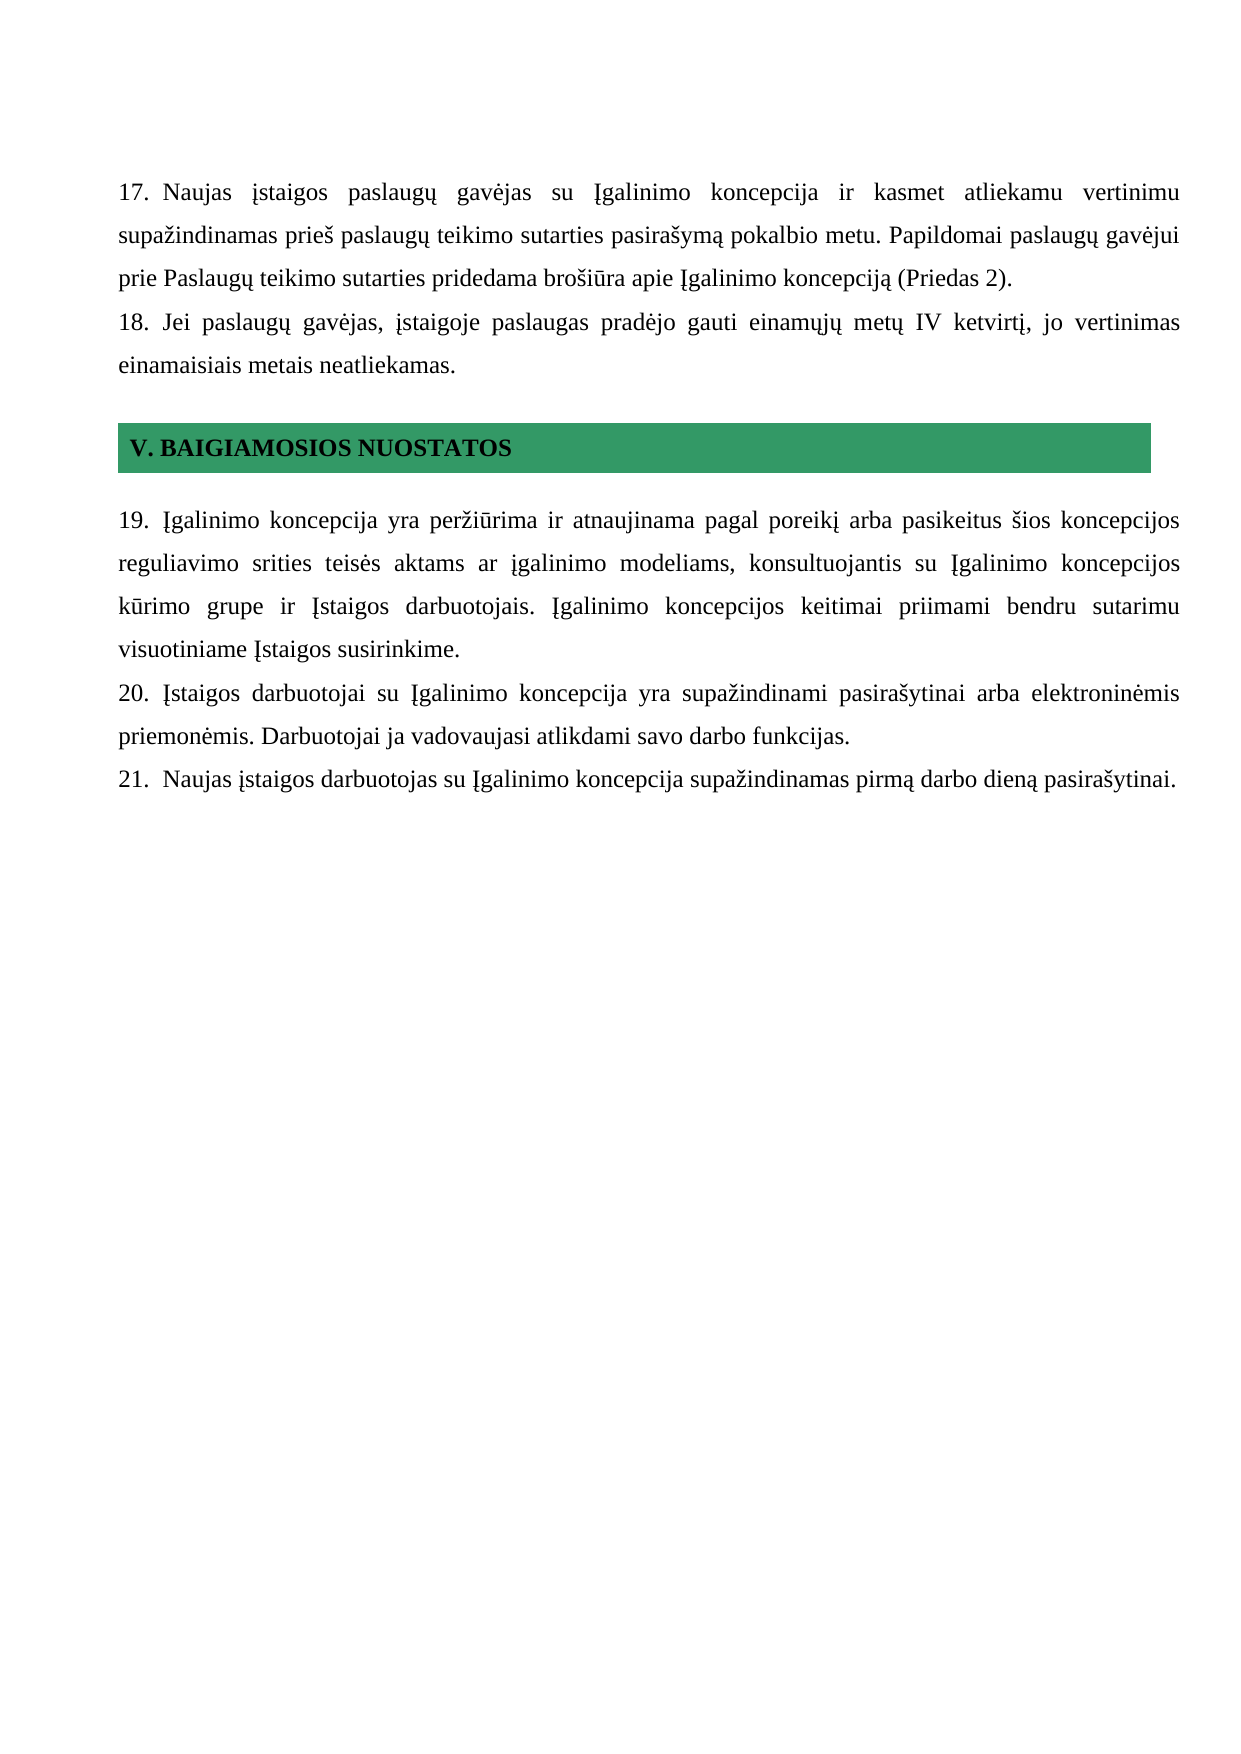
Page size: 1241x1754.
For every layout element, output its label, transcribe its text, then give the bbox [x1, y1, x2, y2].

list Naujas įstaigos darbuotojas su Įgalinimo koncepcija supažindinamas pirmą darbo dieną pasirašytinai. [118, 764, 1181, 793]
list Įgalinimo koncepcija yra peržiūrima ir atnaujinama pagal poreikį arba pasikeitus šios koncepcijos reguliavimo srities teisės aktams ar įgalinimo modeliams, konsultuojantis su Įgalinimo koncepcijos kūrimo grupe ir Įstaigos darbuotojais. Įgalinimo koncepcijos keitimai priimami bendru sutarimu visuotiniame Įstaigos susirinkime. [118, 505, 1181, 663]
list Jei paslaugų gavėjas, įstaigoje paslaugas pradėjo gauti einamųjų metų IV ketvirtį, jo vertinimas einamaisiais metais neatliekamas. [118, 307, 1181, 378]
table_header V. baigiamosios nuostatos [118, 423, 1151, 473]
list Naujas įstaigos paslaugų gavėjas su Įgalinimo koncepcija ir kasmet atliekamu vertinimu supažindinamas prieš paslaugų teikimo sutarties pasirašymą pokalbio metu. Papildomai paslaugų gavėjui prie Paslaugų teikimo sutarties pridedama brošiūra apie Įgalinimo koncepciją (Priedas 2). [118, 177, 1181, 292]
list Įstaigos darbuotojai su Įgalinimo koncepcija yra supažindinami pasirašytinai arba elektroninėmis priemonėmis. Darbuotojai ja vadovaujasi atlikdami savo darbo funkcijas. [118, 678, 1181, 749]
